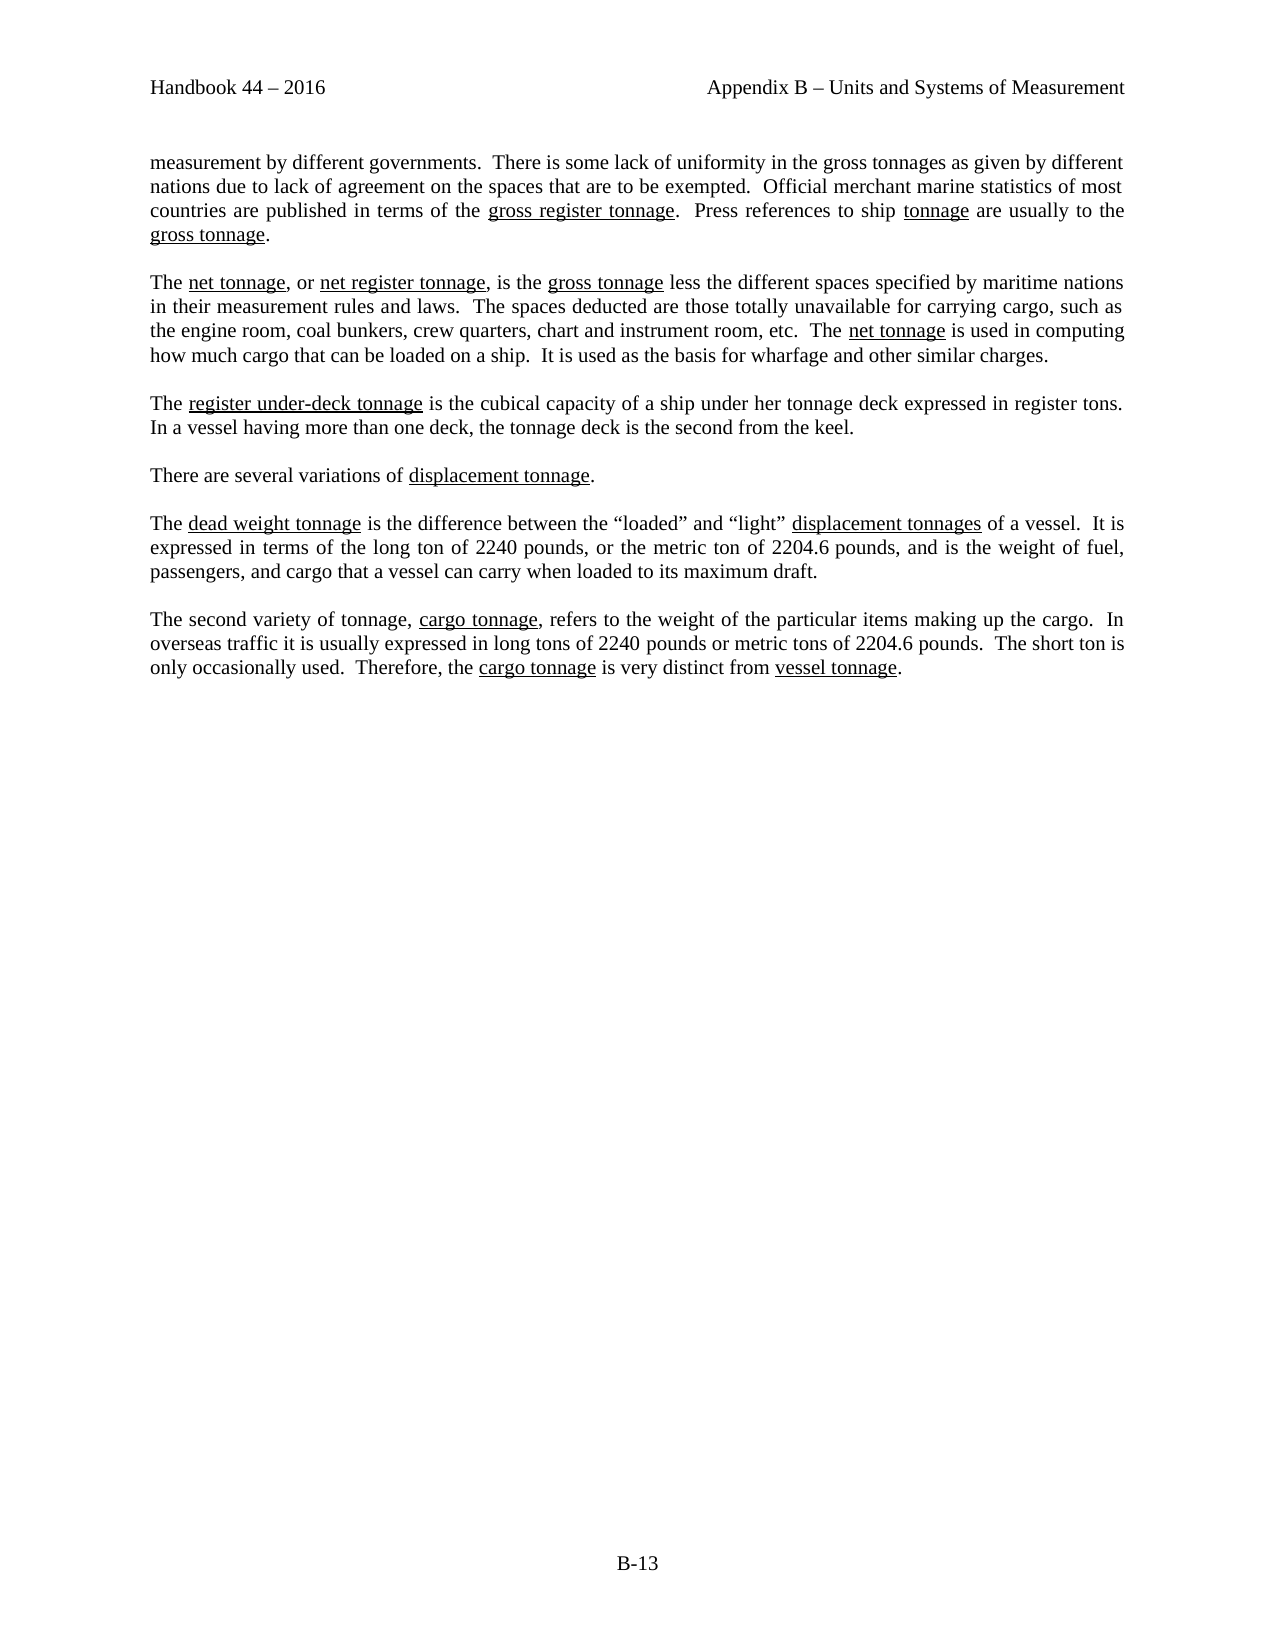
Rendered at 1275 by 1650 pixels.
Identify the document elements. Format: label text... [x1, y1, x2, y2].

text The dead weight tonnage is the difference between the “loaded” and “light” displacement tonnages of a vessel. It is expressed in terms of the long ton of 2240 pounds, or the metric ton of 2204.6 pounds, and is the weight of fuel, passengers, and cargo that a vessel can carry when loaded to its maximum draft. [150, 511, 1125, 583]
text There are several variations of displacement tonnage. [150, 463, 1125, 487]
text The register under-deck tonnage is the cubical capacity of a ship under her tonnage deck expressed in register tons. In a vessel having more than one deck, the tonnage deck is the second from the keel. [150, 391, 1125, 439]
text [150, 150, 1125, 246]
text The net tonnage, or net register tonnage, is the gross tonnage less the different spaces specified by maritime nations in their measurement rules and laws. The spaces deducted are those totally unavailable for carrying cargo, such as the engine room, coal bunkers, crew quarters, chart and instrument room, etc. The net tonnage is used in computing how much cargo that can be loaded on a ship. It is used as the basis for wharfage and other similar charges. [150, 270, 1125, 367]
text The second variety of tonnage, cargo tonnage, refers to the weight of the particular items making up the cargo. In overseas traffic it is usually expressed in long tons of 2240 pounds or metric tons of 2204.6 pounds. The short ton is only occasionally used. Therefore, the cargo tonnage is very distinct from vessel tonnage. [150, 607, 1125, 679]
